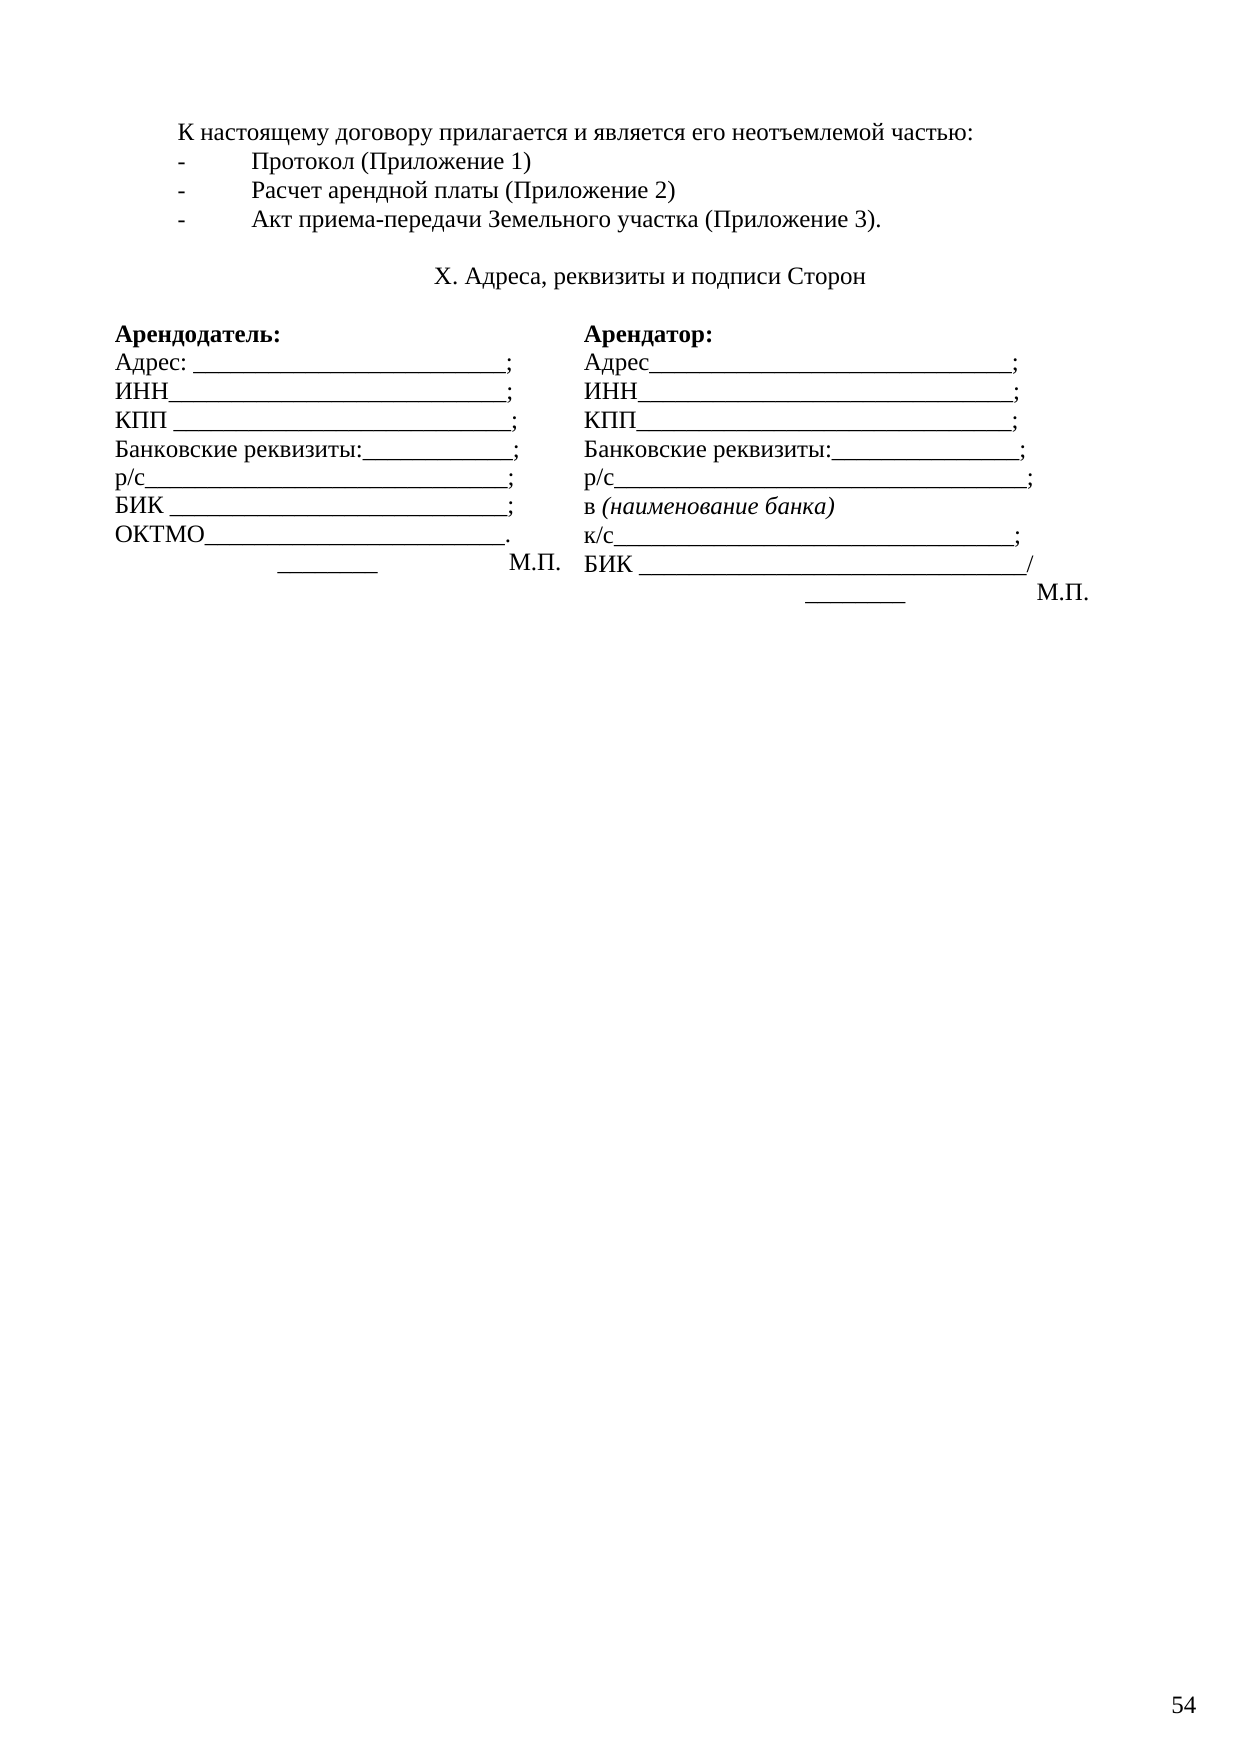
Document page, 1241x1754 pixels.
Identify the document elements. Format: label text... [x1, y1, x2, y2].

text К настоящему договору прилагается и является его неотъемлемой частью: [103, 117, 1196, 146]
list Расчет арендной платы (Приложение 2) [103, 175, 1196, 204]
text X. Адреса, реквизиты и подписи Сторон [103, 261, 1196, 290]
list Протокол (Приложение 1) [103, 146, 1196, 175]
list Акт приема-передачи Земельного участка (Приложение 3). [103, 204, 1196, 232]
table_header Арендодатель: Адрес: _________________________; ИНН___________________________; КПП ___________________________; Банковские реквизиты:____________; р/с_____________________________; БИК ___________________________; ОКТМО________________________. ________ М.П. [103, 319, 572, 606]
table_header Арендатор: Адрес_____________________________; ИНН______________________________; КПП______________________________; Банковские реквизиты:_______________; р/с_________________________________; в (наименование банка) к/с________________________________; БИК _______________________________/ ________ М.П. [573, 319, 1100, 606]
